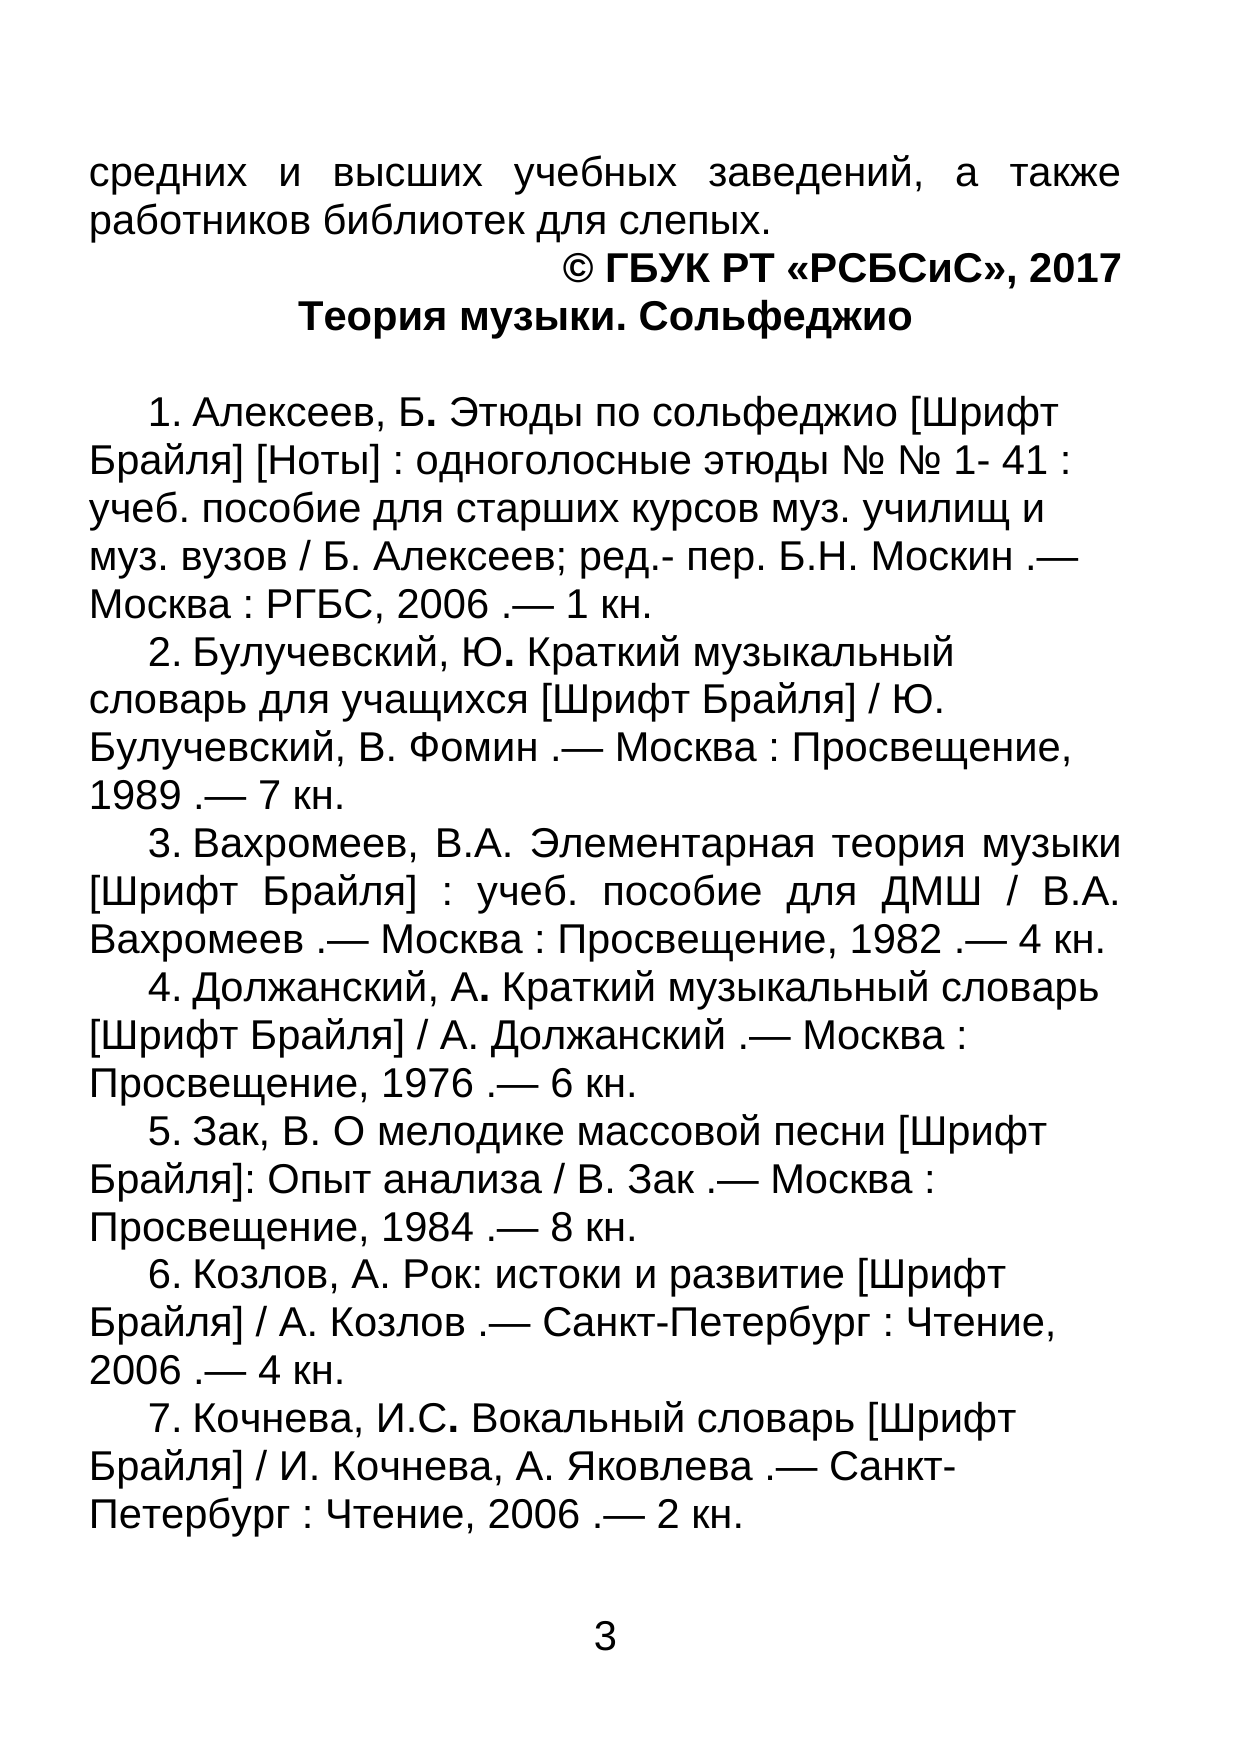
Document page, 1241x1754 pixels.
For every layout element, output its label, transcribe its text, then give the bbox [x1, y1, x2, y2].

list Должанский, А. Краткий музыкальный словарь [Шрифт Брайля] / А. Должанский .— Москва : Просвещение, 1976 .— 6 кн. [89, 962, 1122, 1106]
list Кочнева, И.С. Вокальный словарь [Шрифт Брайля] / И. Кочнева, А. Яковлева .— Санкт-Петербург : Чтение, 2006 .— 2 кн. [89, 1393, 1122, 1537]
text Теория музыки. Сольфеджио [89, 291, 1122, 339]
list Вахромеев, В.А. Элементарная теория музыки [Шрифт Брайля] : учеб. пособие для ДМШ / В.А. Вахромеев .— Москва : Просвещение, 1982 .— 4 кн. [89, 818, 1122, 962]
list Булучевский, Ю. Краткий музыкальный словарь для учащихся [Шрифт Брайля] / Ю. Булучевский, В. Фомин .— Москва : Просвещение, 1989 .— 7 кн. [89, 627, 1122, 818]
list Алексеев, Б. Этюды по сольфеджио [Шрифт Брайля] [Ноты] : одноголосные этюды № № 1- 41 : учеб. пособие для старших курсов муз. училищ и муз. вузов / Б. Алексеев; ред.- пер. Б.Н. Москин .— Москва : РГБС, 2006 .— 1 кн. [89, 387, 1122, 627]
list Козлов, А. Рок: истоки и развитие [Шрифт Брайля] / А. Козлов .— Санкт-Петербург : Чтение, 2006 .— 4 кн. [89, 1250, 1122, 1393]
text © ГБУК РТ «РСБСиС», 2017 [89, 243, 1122, 291]
list Зак, В. О мелодике массовой песни [Шрифт Брайля]: Опыт анализа / В. Зак .— Москва : Просвещение, 1984 .— 8 кн. [89, 1106, 1122, 1250]
